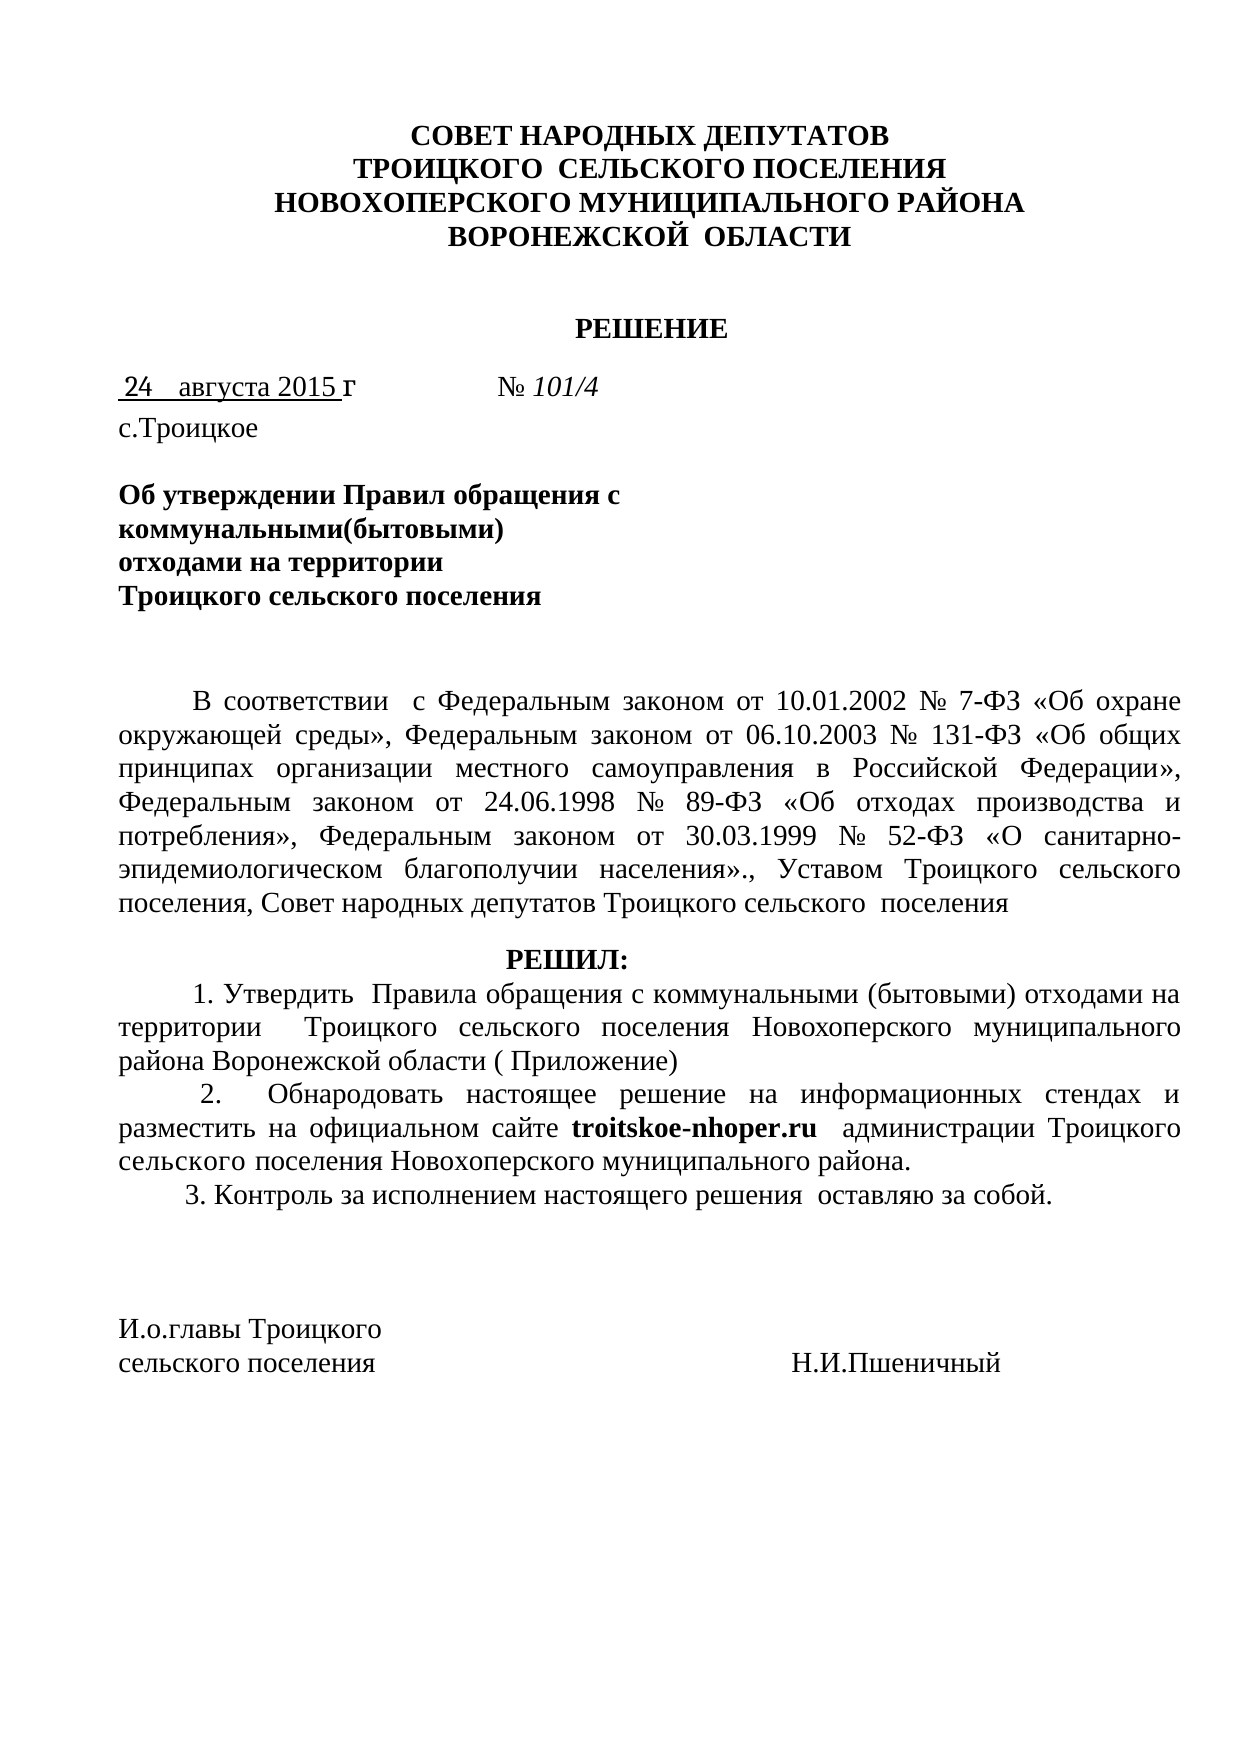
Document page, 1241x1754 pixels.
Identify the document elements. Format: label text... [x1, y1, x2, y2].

text Об утверждении Правил обращения с коммунальными(бытовыми) отходами на территории [118, 477, 620, 578]
text 2. Обнародовать настоящее решение на информационных стендах и разместить на официальном сайте troitskoe-nhoper.ru администрации Троицкого сельского поселения Новохоперского муниципального района. [118, 1076, 1181, 1177]
text ТРОИЦКОГО СЕЛЬСКОГО ПОСЕЛЕНИЯ [118, 152, 1181, 185]
text НОВОХОПЕРСКОГО МУНИЦИПАЛЬНОГО РАЙОНА [118, 185, 1181, 219]
text В соответствии с Федеральным законом от 10.01.2002 № 7-ФЗ «Об охране окружающей среды», Федеральным законом от 06.10.2003 № 131-ФЗ «Об общих принципах организации местного самоуправления в Российской Федерации», Федеральным законом от 24.06.1998 № 89-ФЗ «Об отходах производства и потребления», Федеральным законом от 30.03.1999 № 52-ФЗ «О санитарно-эпидемиологическом благополучии населения»., Уставом Троицкого сельского поселения, Совет народных депутатов Троицкого сельского поселения [118, 683, 1181, 918]
text с.Троицкое [118, 410, 1181, 444]
text ВОРОНЕЖСКОЙ ОБЛАСТИ [118, 219, 1181, 252]
text сельского поселения Н.И.Пшеничный [118, 1345, 1181, 1378]
text 1. Утвердить Правила обращения с коммунальными (бытовыми) отходами на территории Троицкого сельского поселения Новохоперского муниципального района Воронежской области ( Приложение) [118, 976, 1181, 1076]
text 3. Контроль за исполнением настоящего решения оставляю за собой. [118, 1177, 1181, 1211]
subtitle 24 августа № 101/4 [118, 369, 1181, 404]
subtitle РЕШЕНИЕ [118, 311, 1181, 344]
text СОВЕТ НАРОДНЫХ ДЕПУТАТОВ [118, 118, 1181, 152]
text Троицкого сельского поселения [118, 578, 620, 611]
text И.о.главы Троицкого [118, 1311, 1181, 1345]
text РЕШИЛ: [118, 942, 1181, 976]
